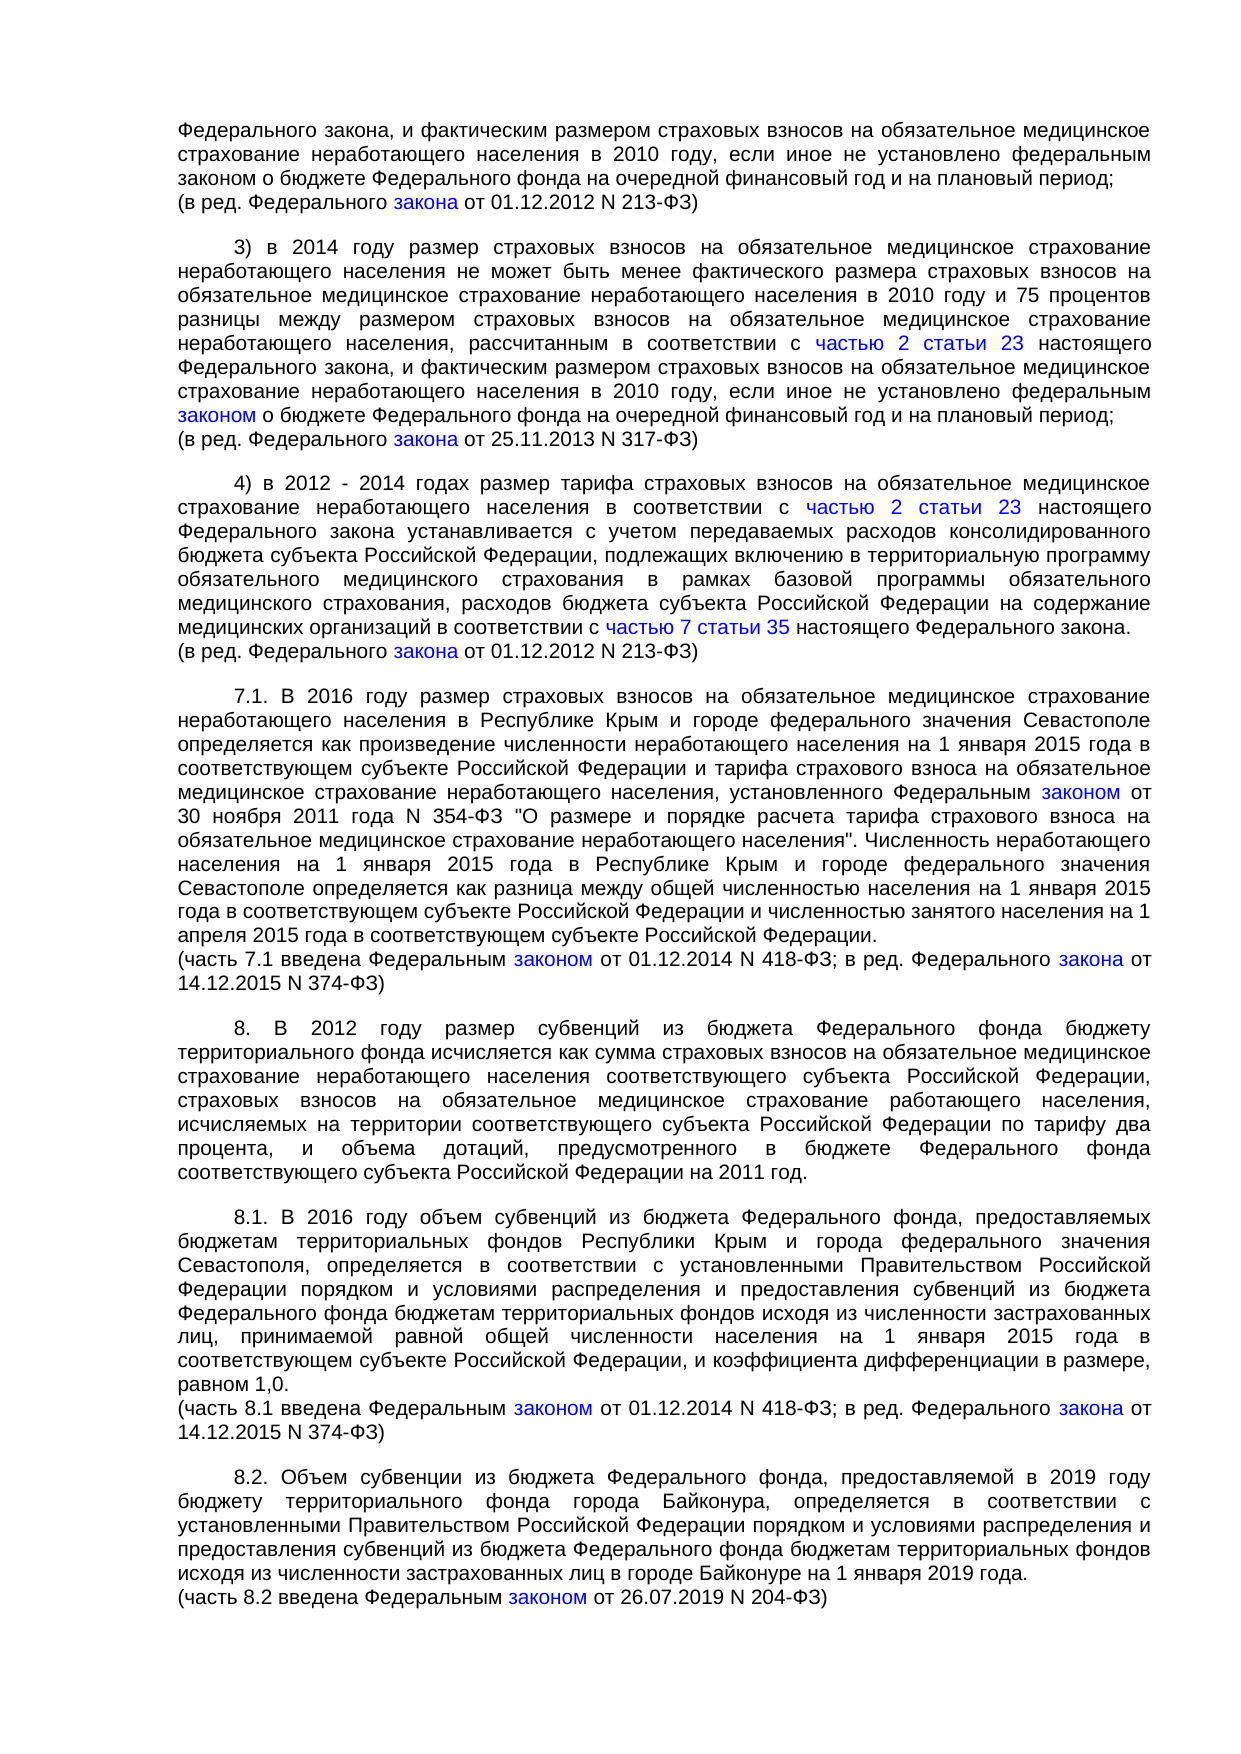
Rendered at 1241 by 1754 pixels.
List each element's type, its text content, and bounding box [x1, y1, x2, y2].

text 4) в 2012 - 2014 годах размер тарифа страховых взносов на обязательное медицинское страхование неработающего населения в соответствии с частью 2 статьи 23 настоящего Федерального закона устанавливается с учетом передаваемых расходов консолидированного бюджета субъекта Российской Федерации, подлежащих включению в территориальную программу обязательного медицинского страхования в рамках базовой программы обязательного медицинского страхования, расходов бюджета субъекта Российской Федерации на содержание медицинских организаций в соответствии с частью 7 статьи 35 настоящего Федерального закона. [177, 471, 1152, 639]
text (в ред. Федерального закона от 01.12.2012 N 213-ФЗ) [177, 639, 1152, 663]
text (в ред. Федерального закона от 25.11.2013 N 317-ФЗ) [177, 426, 1152, 450]
text (часть 8.1 введена Федеральным законом от 01.12.2014 N 418-ФЗ; в ред. Федерального закона от 14.12.2015 N 374-ФЗ) [177, 1396, 1152, 1444]
text (часть 7.1 введена Федеральным законом от 01.12.2014 N 418-ФЗ; в ред. Федерального закона от 14.12.2015 N 374-ФЗ) [177, 947, 1152, 995]
text 7.1. В 2016 году размер страховых взносов на обязательное медицинское страхование неработающего населения в Республике Крым и городе федерального значения Севастополе определяется как произведение численности неработающего населения на 1 января 2015 года в соответствующем субъекте Российской Федерации и тарифа страхового взноса на обязательное медицинское страхование неработающего населения, установленного Федеральным законом от 30 ноября 2011 года N 354-ФЗ "О размере и порядке расчета тарифа страхового взноса на обязательное медицинское страхование неработающего населения". Численность неработающего населения на 1 января 2015 года в Республике Крым и городе федерального значения Севастополе определяется как разница между общей численностью населения на 1 января 2015 года в соответствующем субъекте Российской Федерации и численностью занятого населения на 1 апреля 2015 года в соответствующем субъекте Российской Федерации. [177, 684, 1152, 947]
text (в ред. Федерального закона от 01.12.2012 N 213-ФЗ) [177, 190, 1152, 214]
text 8. В 2012 году размер субвенций из бюджета Федерального фонда бюджету территориального фонда исчисляется как сумма страховых взносов на обязательное медицинское страхование неработающего населения соответствующего субъекта Российской Федерации, страховых взносов на обязательное медицинское страхование работающего населения, исчисляемых на территории соответствующего субъекта Российской Федерации по тарифу два процента, и объема дотаций, предусмотренного в бюджете Федерального фонда соответствующего субъекта Российской Федерации на 2011 год. [177, 1016, 1152, 1184]
text 8.1. В 2016 году объем субвенций из бюджета Федерального фонда, предоставляемых бюджетам территориальных фондов Республики Крым и города федерального значения Севастополя, определяется в соответствии с установленными Правительством Российской Федерации порядком и условиями распределения и предоставления субвенций из бюджета Федерального фонда бюджетам территориальных фондов исходя из численности застрахованных лиц, принимаемой равной общей численности населения на 1 января 2015 года в соответствующем субъекте Российской Федерации, и коэффициента дифференциации в размере, равном 1,0. [177, 1204, 1152, 1396]
text 3) в 2014 году размер страховых взносов на обязательное медицинское страхование неработающего населения не может быть менее фактического размера страховых взносов на обязательное медицинское страхование неработающего населения в 2010 году и 75 процентов разницы между размером страховых взносов на обязательное медицинское страхование неработающего населения, рассчитанным в соответствии с частью 2 статьи 23 настоящего Федерального закона, и фактическим размером страховых взносов на обязательное медицинское страхование неработающего населения в 2010 году, если иное не установлено федеральным законом о бюджете Федерального фонда на очередной финансовый год и на плановый период; [177, 235, 1152, 426]
text (часть 8.2 введена Федеральным законом от 26.07.2019 N 204-ФЗ) [177, 1585, 1152, 1609]
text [177, 118, 1152, 190]
text 8.2. Объем субвенции из бюджета Федерального фонда, предоставляемой в 2019 году бюджету территориального фонда города Байконура, определяется в соответствии с установленными Правительством Российской Федерации порядком и условиями распределения и предоставления субвенций из бюджета Федерального фонда бюджетам территориальных фондов исходя из численности застрахованных лиц в городе Байконуре на 1 января 2019 года. [177, 1465, 1152, 1585]
